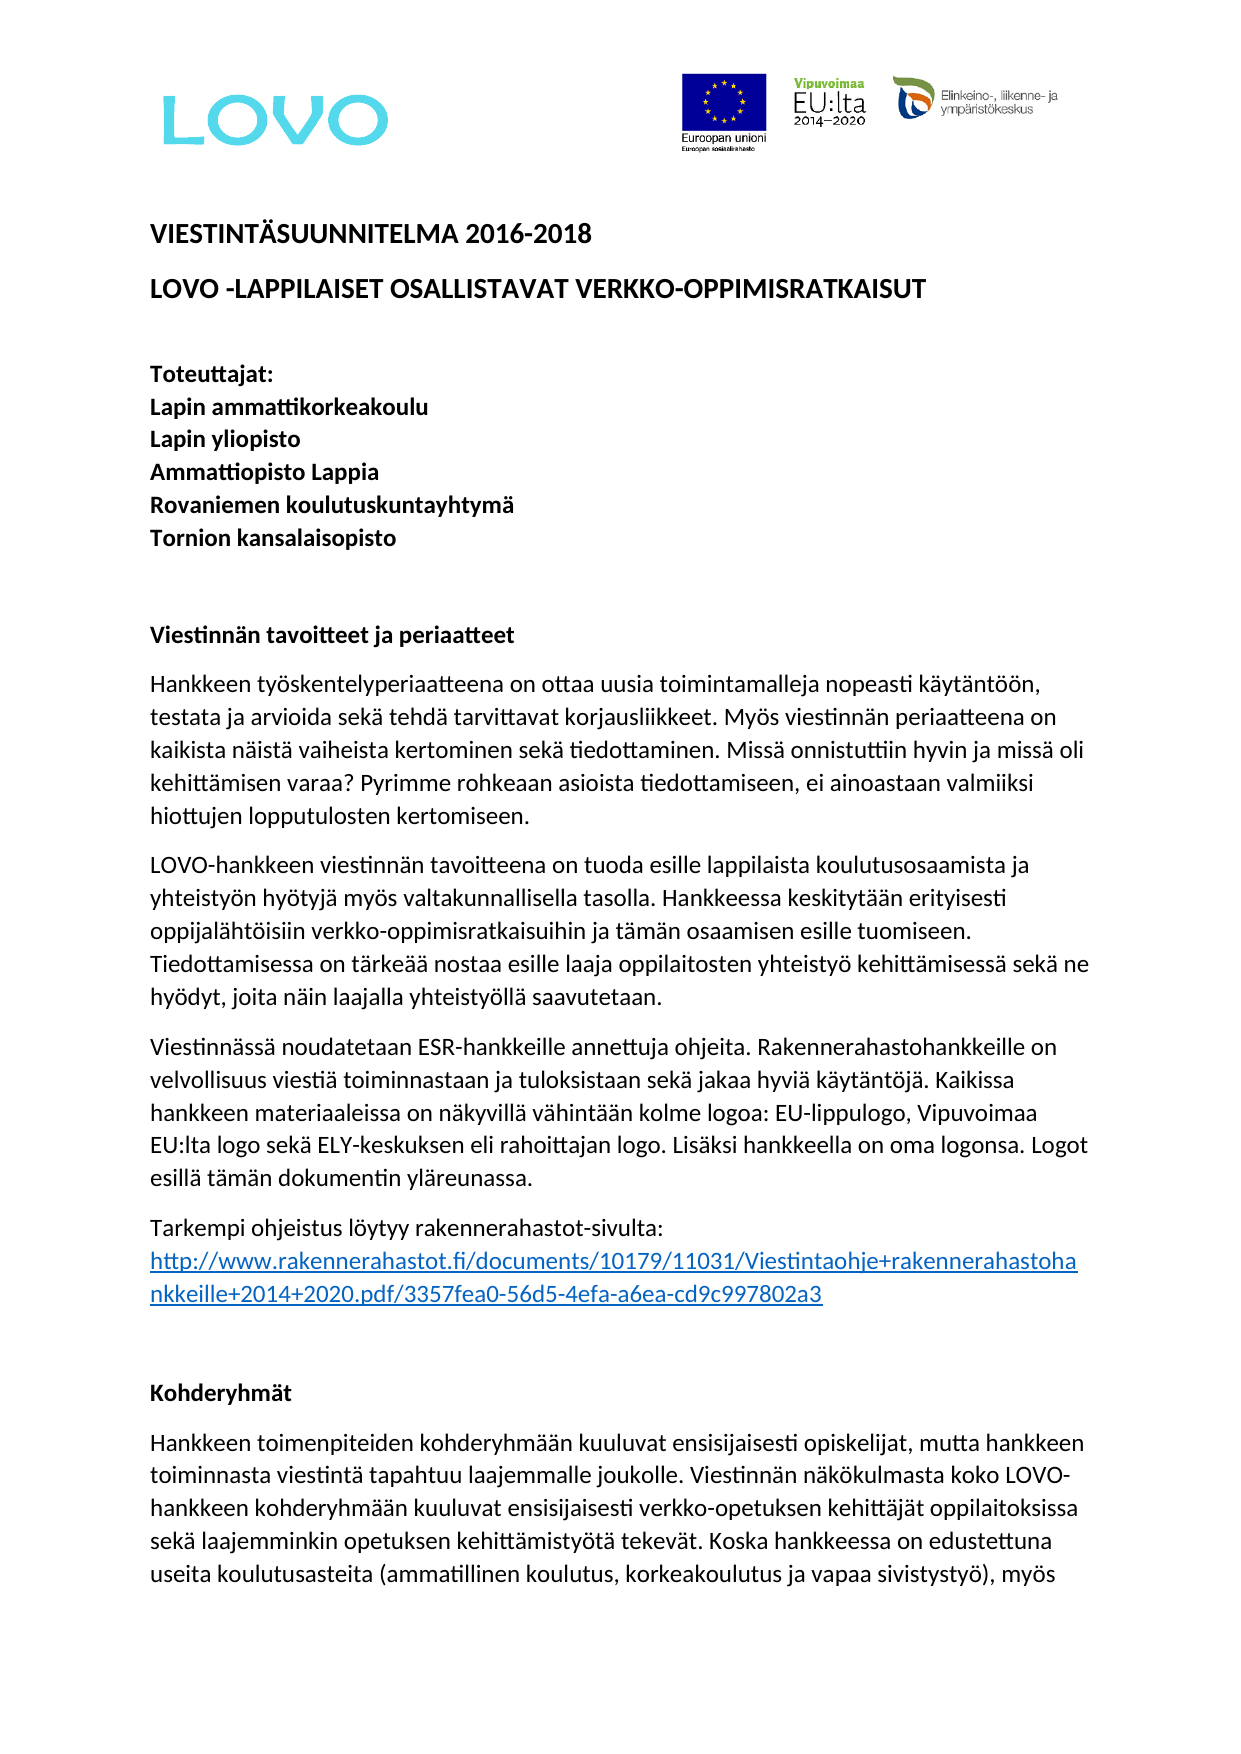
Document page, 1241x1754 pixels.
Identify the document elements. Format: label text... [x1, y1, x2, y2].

picture [150, 79, 400, 159]
text Viestinnässä noudatetaan ESR-hankkeille annettuja ohjeita. Rakennerahastohankkeille on velvollisuus viestiä toiminnastaan ja tuloksistaan sekä jakaa hyviä käytäntöjä. Kaikissa hankkeen materiaaleissa on näkyvillä vähintään kolme logoa: EU-lippulogo, Vipuvoimaa EU:lta logo sekä ELY-keskuksen eli rahoittajan logo. Lisäksi hankkeella on oma logonsa. Logot esillä tämän dokumentin yläreunassa. [150, 1031, 1090, 1193]
text Kohderyhmät [150, 1377, 1090, 1408]
text LOVO-hankkeen viestinnän tavoitteena on tuoda esille lappilaista koulutusosaamista ja yhteistyön hyötyjä myös valtakunnallisella tasolla. Hankkeessa keskitytään erityisesti oppijalähtöisiin verkko-oppimisratkaisuihin ja tämän osaamisen esille tuomiseen. Tiedottamisessa on tärkeää nostaa esille laaja oppilaitosten yhteistyö kehittämisessä sekä ne hyödyt, joita näin laajalla yhteistyöllä saavutetaan. [150, 850, 1090, 1012]
text Tarkempi ohjeistus löytyy rakennerahastot-sivulta: http://www.rakennerahastot.fi/documents/10179/11031/Viestintaohje+rakennerahastohankkeille+2014+2020.pdf/3357fea0-56d5-4efa-a6ea-cd9c997802a3 [150, 1212, 1090, 1308]
text VIESTINTÄSUUNNITELMA 2016-2018 [150, 215, 1090, 250]
text Toteuttajat: Lapin ammattikorkeakoulu Lapin yliopisto Ammattiopisto Lappia Rovaniemen koulutuskuntayhtymä Tornion kansalaisopisto [150, 325, 1090, 553]
text Hankkeen työskentelyperiaatteena on ottaa uusia toimintamalleja nopeasti käytäntöön, testata ja arvioida sekä tehdä tarvittavat korjausliikkeet. Myös viestinnän periaatteena on kaikista näistä vaiheista kertominen sekä tiedottaminen. Missä onnistuttiin hyvin ja missä oli kehittämisen varaa? Pyrimme rohkeaan asioista tiedottamiseen, ei ainoastaan valmiiksi hiottujen lopputulosten kertomiseen. [150, 668, 1090, 831]
text Viestinnän tavoitteet ja periaatteet [150, 619, 1090, 649]
picture [673, 73, 1091, 159]
text LOVO -LAPPILAISET OSALLISTAVAT VERKKO-OPPIMISRATKAISUT [150, 270, 1090, 305]
